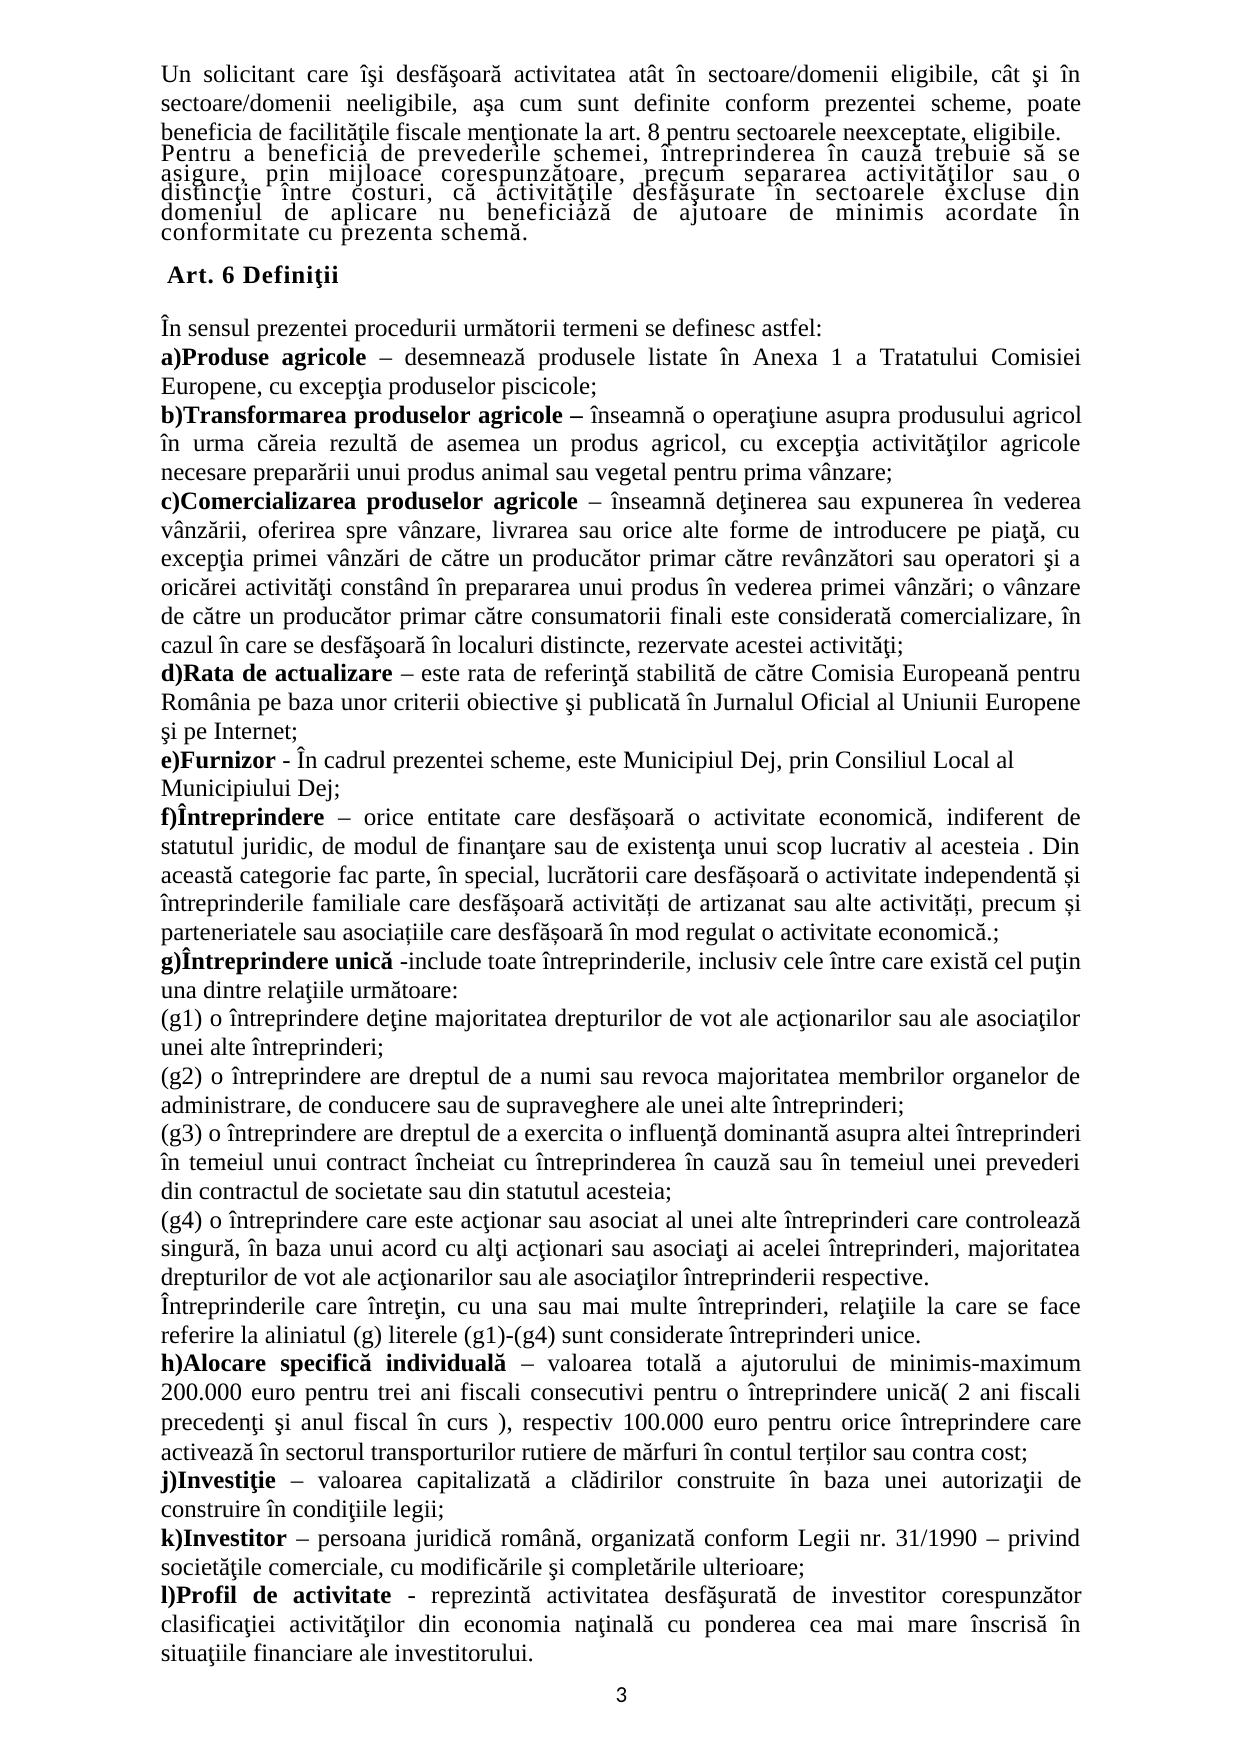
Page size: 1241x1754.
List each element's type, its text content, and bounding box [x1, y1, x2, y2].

text Un solicitant care îşi desfăşoară activitatea atât în sectoare/domenii eligibile, cât şi în sectoare/domenii neeligibile, aşa cum sunt definite conform prezentei scheme, poate beneficia de facilităţile fiscale menţionate la art. 8 pentru sectoarele neexceptate, eligibile. [161, 59, 1082, 145]
text Întreprinderile care întreţin, cu una sau mai multe întreprinderi, relaţiile la care se face referire la aliniatul (g) literele (g1)-(g4) sunt considerate întreprinderi unice. [161, 1291, 1082, 1348]
text e)Furnizor - În cadrul prezentei scheme, este Municipiul Dej, prin Consiliul Local al [161, 745, 1082, 773]
text g)Întreprindere unică -include toate întreprinderile, inclusiv cele între care există cel puţin una dintre relaţiile următoare: [161, 946, 1082, 1003]
text (g3) o întreprindere are dreptul de a exercita o influenţă dominantă asupra altei întreprinderi în temeiul unui contract încheiat cu întreprinderea în cauză sau în temeiul unei prevederi din contractul de societate sau din statutul acesteia; [161, 1118, 1082, 1205]
text c)Comercializarea produselor agricole – înseamnă deţinerea sau expunerea în vederea vânzării, oferirea spre vânzare, livrarea sau orice alte forme de introducere pe piaţă, cu excepţia primei vânzări de către un producător primar către revânzători sau operatori şi a oricărei activităţi constând în prepararea unui produs în vederea primei vânzări; o vânzare de către un producător primar către consumatorii finali este considerată comercializare, în cazul în care se desfăşoară în localuri distincte, rezervate acestei activităţi; [161, 486, 1082, 658]
text k)Investitor – persoana juridică română, organizată conform Legii nr. 31/1990 – privind societăţile comerciale, cu modificările şi completările ulterioare; [161, 1523, 1082, 1580]
text h)Alocare specifică individuală – valoarea totală a ajutorului de minimis-maximum 200.000 euro pentru trei ani fiscali consecutivi pentru o întreprindere unică( 2 ani fiscali precedenţi şi anul fiscal în curs ), respectiv 100.000 euro pentru orice întreprindere care activează în sectorul transporturilor rutiere de mărfuri în contul terților sau contra cost; [161, 1348, 1082, 1465]
text a)Produse agricole – desemnează produsele listate în Anexa 1 a Tratatului Comisiei Europene, cu excepţia produselor piscicole; [161, 342, 1082, 400]
text (g4) o întreprindere care este acţionar sau asociat al unei alte întreprinderi care controlează singură, în baza unui acord cu alţi acţionari sau asociaţi ai acelei întreprinderi, majoritatea drepturilor de vot ale acţionarilor sau ale asociaţilor întreprinderii respective. [161, 1205, 1082, 1291]
text b)Transformarea produselor agricole – înseamnă o operaţiune asupra produsului agricol în urma căreia rezultă de asemea un produs agricol, cu excepţia activităţilor agricole necesare preparării unui produs animal sau vegetal pentru prima vânzare; [161, 400, 1082, 486]
text Municipiului Dej; [161, 773, 1082, 802]
text d)Rata de actualizare – este rata de referinţă stabilită de către Comisia Europeană pentru România pe baza unor criterii obiective şi publicată în Jurnalul Oficial al Uniunii Europene şi pe Internet; [161, 658, 1082, 745]
text l)Profil de activitate - reprezintă activitatea desfăşurată de investitor corespunzător clasificaţiei activităţilor din economia naţinală cu ponderea cea mai mare înscrisă în situaţiile financiare ale investitorului. [161, 1580, 1082, 1667]
subtitle Art. 6 Definiţii [167, 267, 1082, 287]
subtitle Pentru a beneficia de prevederile schemei, întreprinderea în cauză trebuie să se asigure, prin mijloace corespunzătoare, precum separarea activităţilor sau o distincţie între costuri, că activităţile desfăşurate în sectoarele excluse din domeniul de aplicare nu beneficiază de ajutoare de minimis acordate în conformitate cu prezenta schemă. [161, 145, 1082, 244]
text f)Întreprindere – orice entitate care desfășoară o activitate economică, indiferent de statutul juridic, de modul de finanţare sau de existenţa unui scop lucrativ al acesteia . Din această categorie fac parte, în special, lucrătorii care desfășoară o activitate independentă și întreprinderile familiale care desfășoară activități de artizanat sau alte activități, precum și parteneriatele sau asociațiile care desfășoară în mod regulat o activitate economică.; [161, 802, 1082, 946]
text j)Investiţie – valoarea capitalizată a clădirilor construite în baza unei autorizaţii de construire în condiţiile legii; [161, 1465, 1082, 1523]
text (g2) o întreprindere are dreptul de a numi sau revoca majoritatea membrilor organelor de administrare, de conducere sau de supraveghere ale unei alte întreprinderi; [161, 1061, 1082, 1118]
text În sensul prezentei procedurii următorii termeni se definesc astfel: [161, 313, 1082, 342]
text (g1) o întreprindere deţine majoritatea drepturilor de vot ale acţionarilor sau ale asociaţilor unei alte întreprinderi; [161, 1003, 1082, 1061]
